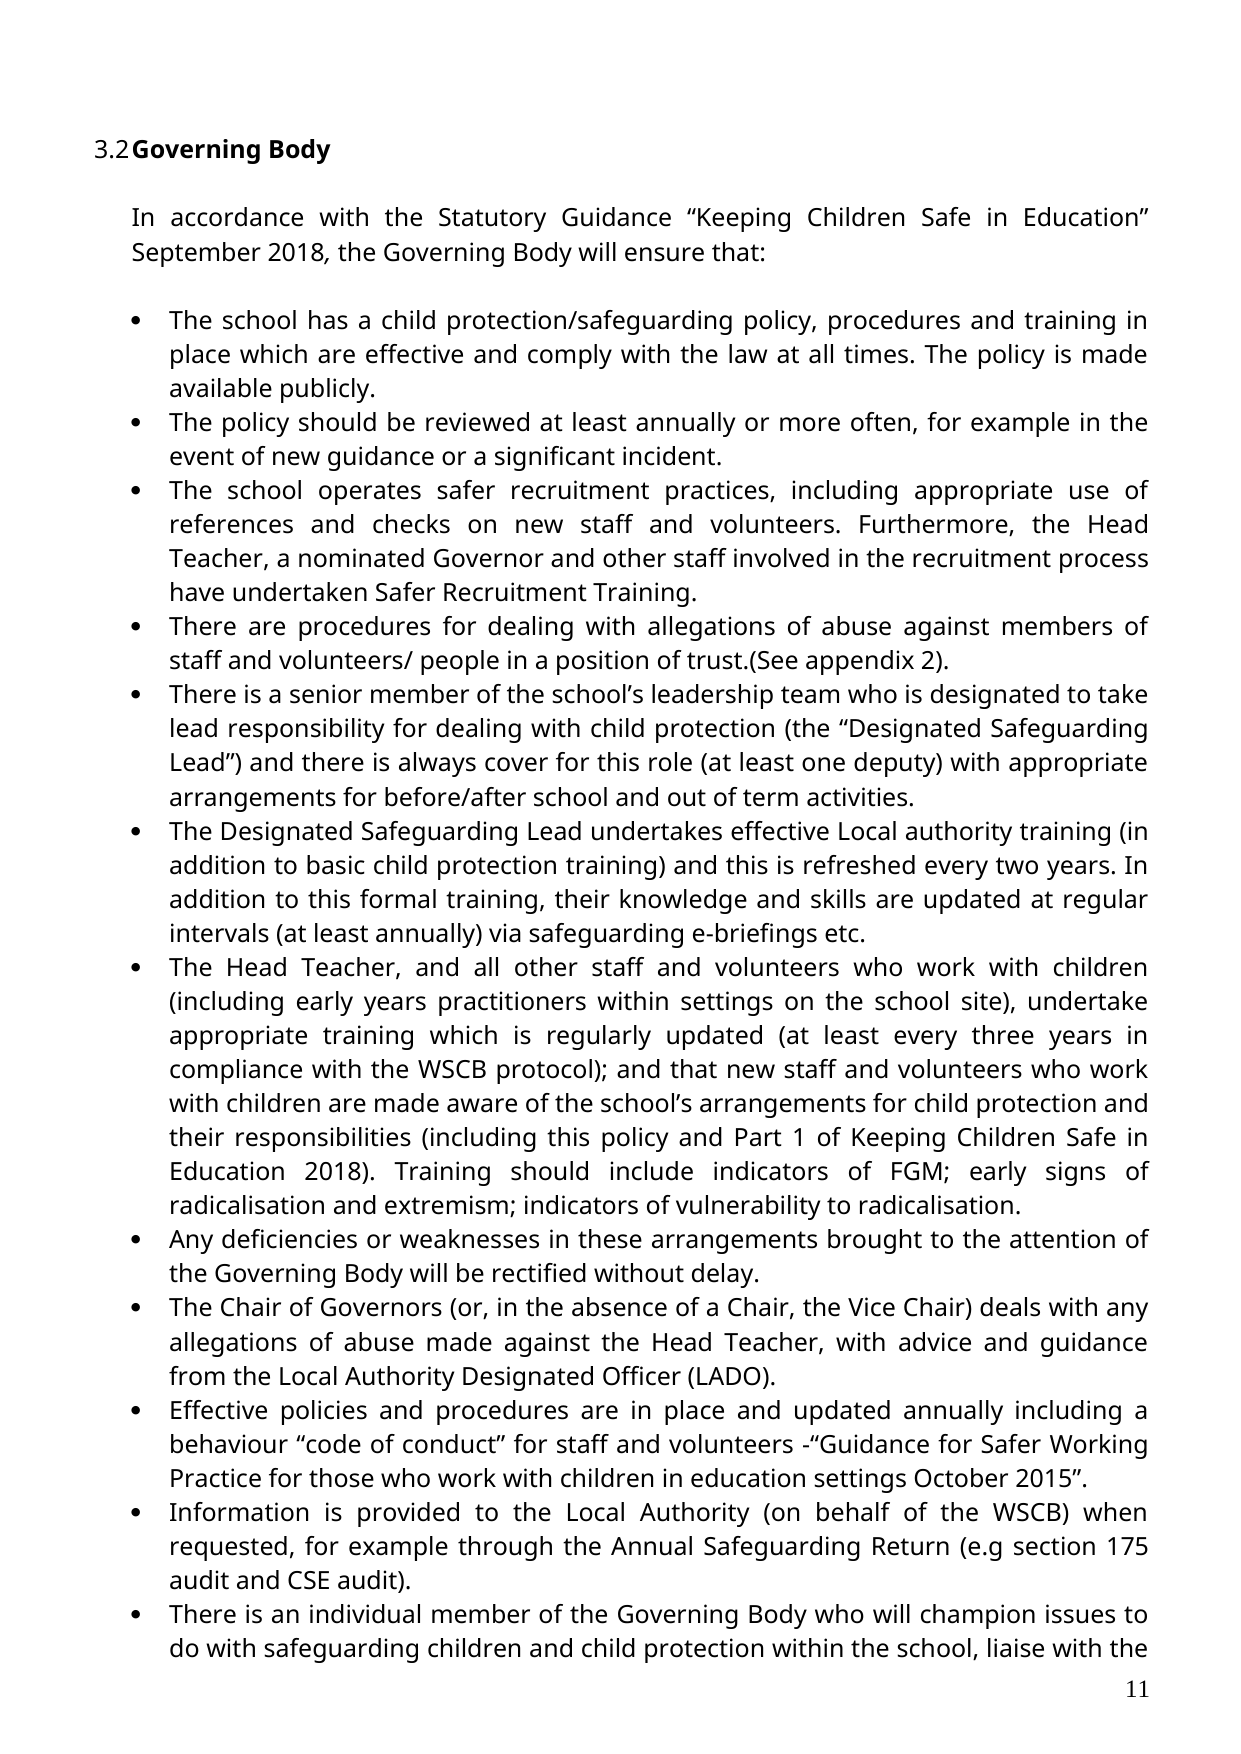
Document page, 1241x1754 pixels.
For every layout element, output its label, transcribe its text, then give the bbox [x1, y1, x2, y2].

list Effective policies and procedures are in place and updated annually including a behaviour “code of conduct” for staff and volunteers -“Guidance for Safer Working Practice for those who work with children in education settings October 2015”. [131, 1392, 1150, 1494]
list Any deficiencies or weaknesses in these arrangements brought to the attention of the Governing Body will be rectified without delay. [131, 1222, 1150, 1290]
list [131, 1597, 1150, 1665]
text In accordance with the Statutory Guidance “Keeping Children Safe in Education” September 2018, the Governing Body will ensure that: [131, 200, 1150, 268]
list There are procedures for dealing with allegations of abuse against members of staff and volunteers/ people in a position of trust.(See appendix 2). [131, 609, 1150, 677]
list The Chair of Governors (or, in the absence of a Chair, the Vice Chair) deals with any allegations of abuse made against the Head Teacher, with advice and guidance from the Local Authority Designated Officer (LADO). [131, 1290, 1150, 1392]
list There is a senior member of the school’s leadership team who is designated to take lead responsibility for dealing with child protection (the “Designated Safeguarding Lead”) and there is always cover for this role (at least one deputy) with appropriate arrangements for before/after school and out of term activities. [131, 677, 1150, 813]
list Governing Body [94, 132, 1150, 166]
list The policy should be reviewed at least annually or more often, for example in the event of new guidance or a significant incident. [131, 404, 1150, 473]
list The Head Teacher, and all other staff and volunteers who work with children (including early years practitioners within settings on the school site), undertake appropriate training which is regularly updated (at least every three years in compliance with the WSCB protocol); and that new staff and volunteers who work with children are made aware of the school’s arrangements for child protection and their responsibilities (including this policy and Part 1 of Keeping Children Safe in Education 2018). Training should include indicators of FGM; early signs of radicalisation and extremism; indicators of vulnerability to radicalisation. [131, 949, 1150, 1222]
list The school operates safer recruitment practices, including appropriate use of references and checks on new staff and volunteers. Furthermore, the Head Teacher, a nominated Governor and other staff involved in the recruitment process have undertaken Safer Recruitment Training. [131, 473, 1150, 609]
list The Designated Safeguarding Lead undertakes effective Local authority training (in addition to basic child protection training) and this is refreshed every two years. In addition to this formal training, their knowledge and skills are updated at regular intervals (at least annually) via safeguarding e-briefings etc. [131, 813, 1150, 949]
list Information is provided to the Local Authority (on behalf of the WSCB) when requested, for example through the Annual Safeguarding Return (e.g section 175 audit and CSE audit). [131, 1494, 1150, 1597]
list The school has a child protection/safeguarding policy, procedures and training in place which are effective and comply with the law at all times. The policy is made available publicly. [131, 302, 1150, 404]
